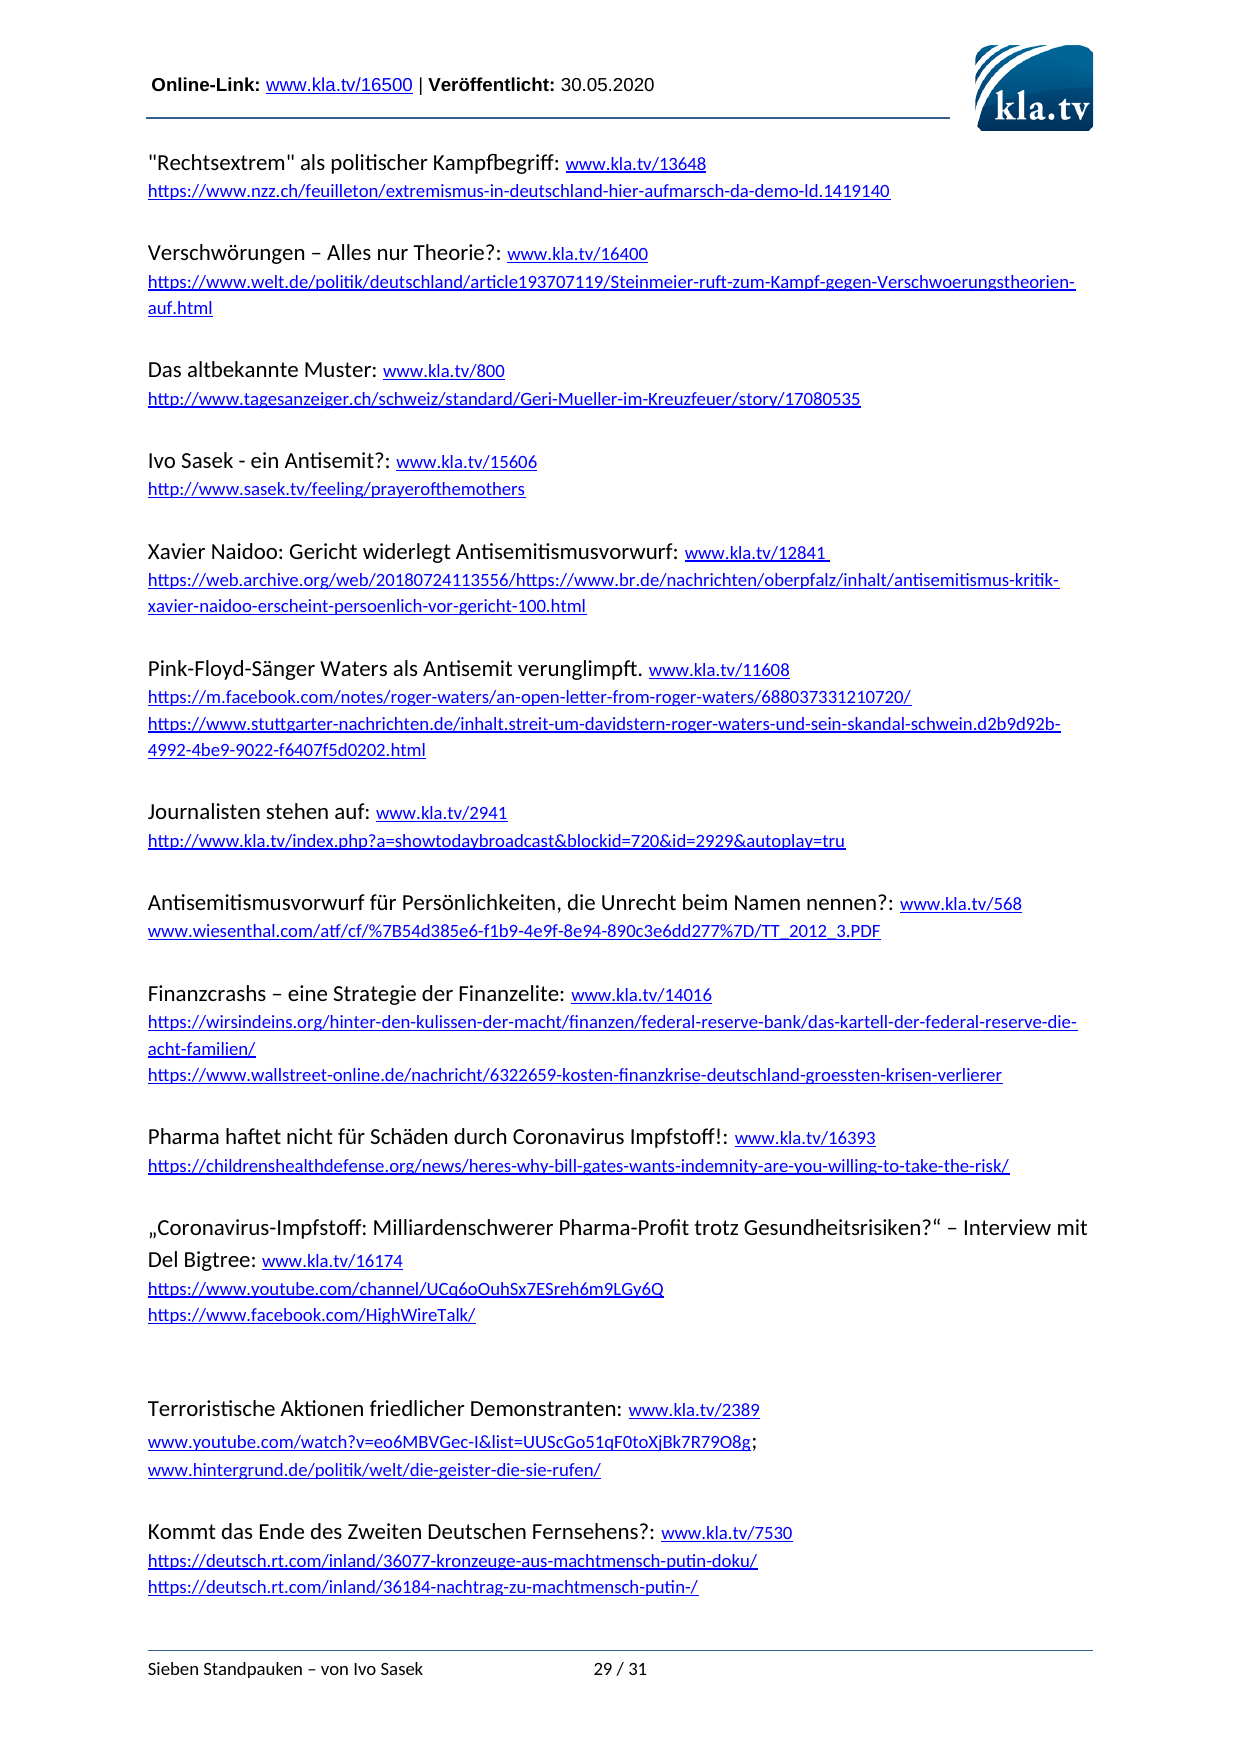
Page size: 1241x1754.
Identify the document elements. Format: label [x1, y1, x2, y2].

text [148, 148, 1093, 1630]
